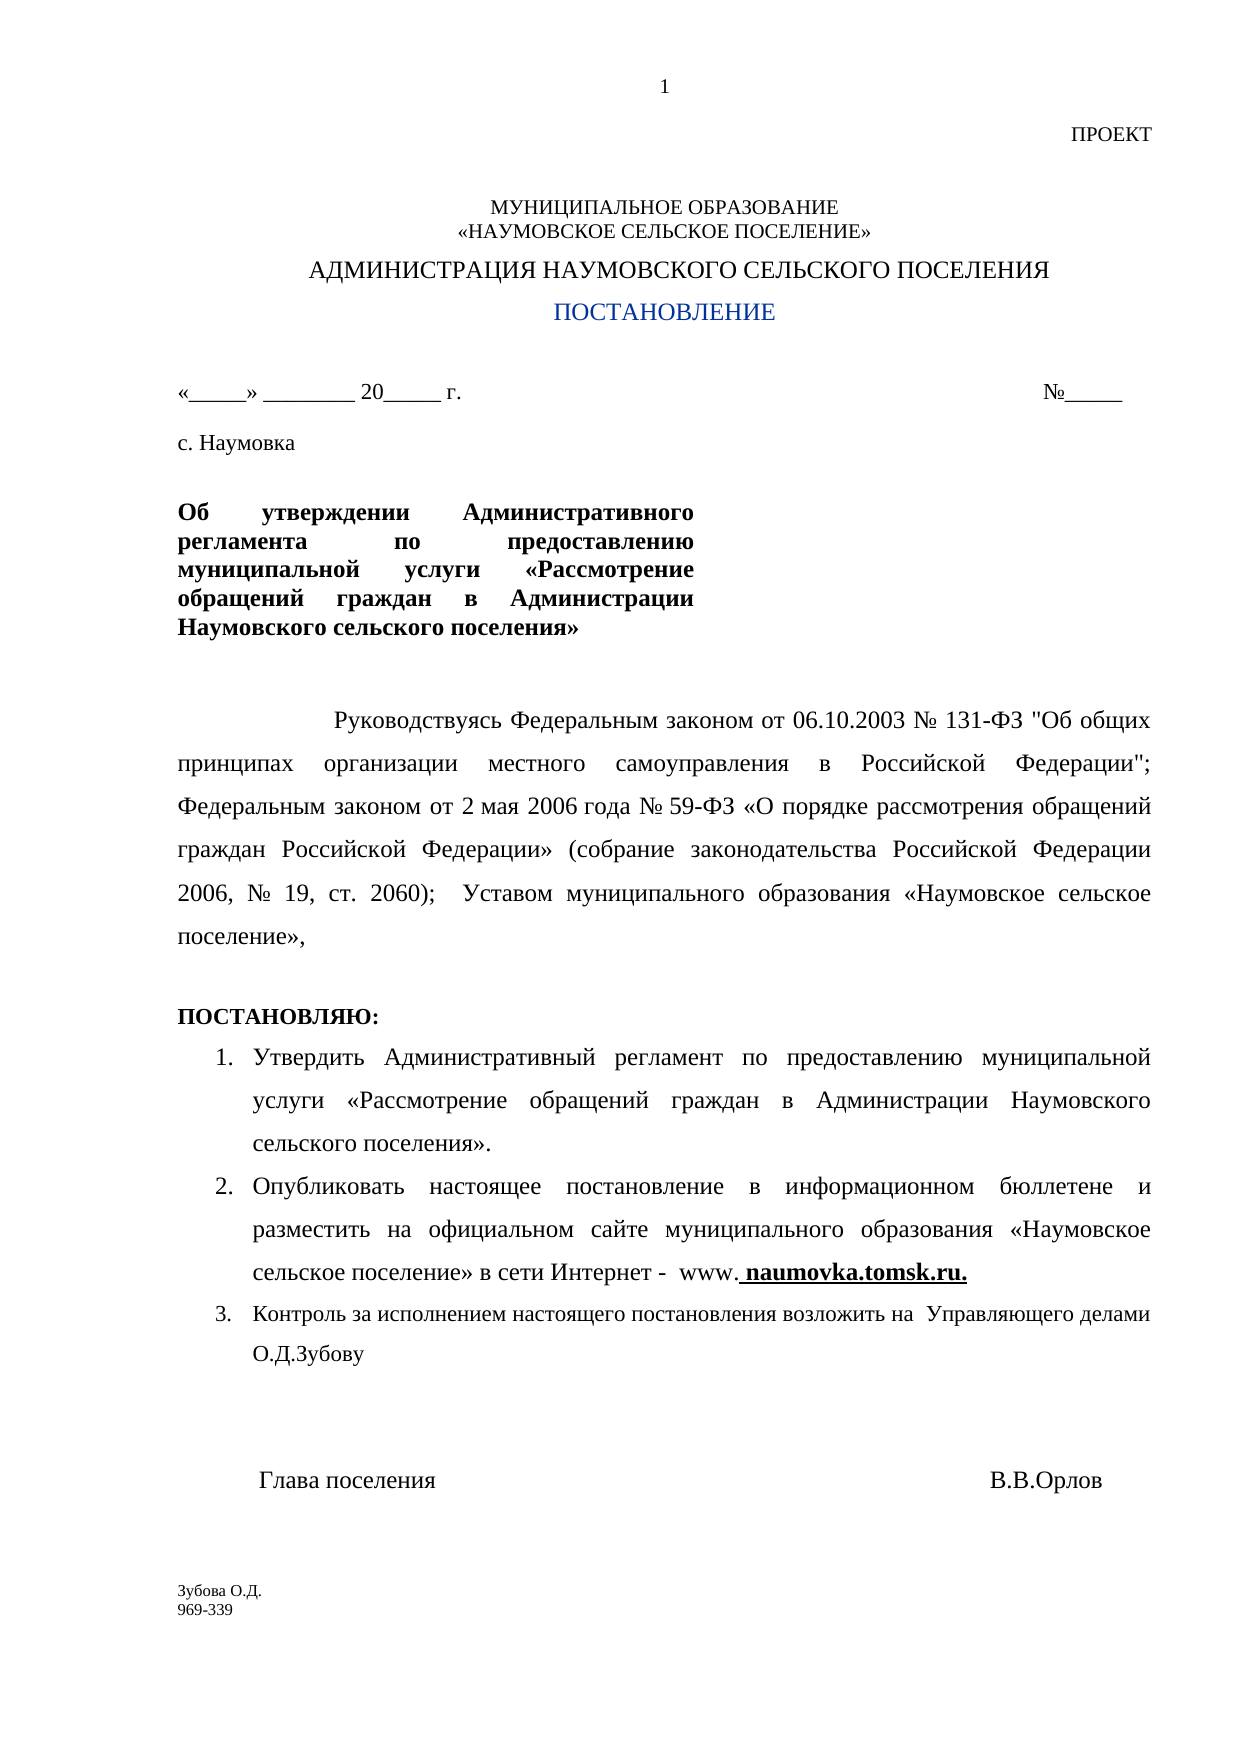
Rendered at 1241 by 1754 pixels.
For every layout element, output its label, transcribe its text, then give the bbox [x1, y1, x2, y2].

text Зубова О.Д. [177, 1581, 1152, 1600]
text АДМИНИСТРАЦИЯ НАУМОВСКОГО СЕЛЬСКОГО ПОСЕЛЕНИЯ [207, 256, 1152, 284]
text с. Наумовка [177, 429, 1152, 456]
subtitle ПОСТАНОВЛЕНИЕ [177, 297, 1152, 326]
text Об утверждении Административного регламента по предоставлению муниципальной услуги «Рассмотрение обращений граждан в Администрации Наумовского сельского поселения» [177, 497, 694, 641]
text Глава поселения В.В.Орлов [177, 1466, 1152, 1494]
text Руководствуясь Федеральным законом от 06.10.2003 № 131-ФЗ "Об общих принципах организации местного самоуправления в Российской Федерации"; Федеральным законом от 2 мая 2006 года № 59-ФЗ «О порядке рассмотрения обращений граждан Российской Федерации» (собрание законодательства Российской Федерации 2006, № 19, ст. 2060); Уставом муниципального образования «Наумовское сельское поселение», [177, 705, 1152, 949]
list Контроль за исполнением настоящего постановления возложить на Управляющего делами О.Д.Зубову [215, 1300, 1152, 1366]
text «_____» ________ 20_____ г. №_____ [177, 378, 1152, 404]
text ПОСТАНОВЛЯЮ: [177, 1003, 1152, 1029]
text ПРОЕКТ [177, 122, 1152, 146]
list Опубликовать настоящее постановление в информационном бюллетене и разместить на официальном сайте муниципального образования «Наумовское сельское поселение» в сети Интернет - www. naumovka.tomsk.ru. [215, 1171, 1152, 1286]
text МУНИЦИПАЛЬНОЕ ОБРАЗОВАНИЕ «НАУМОВСКОЕ СЕЛЬСКОЕ ПОСЕЛЕНИЕ» [177, 195, 1152, 243]
text 969-339 [177, 1600, 1152, 1619]
list Утвердить Административный регламент по предоставлению муниципальной услуги «Рассмотрение обращений граждан в Администрации Наумовского сельского поселения». [215, 1042, 1152, 1157]
